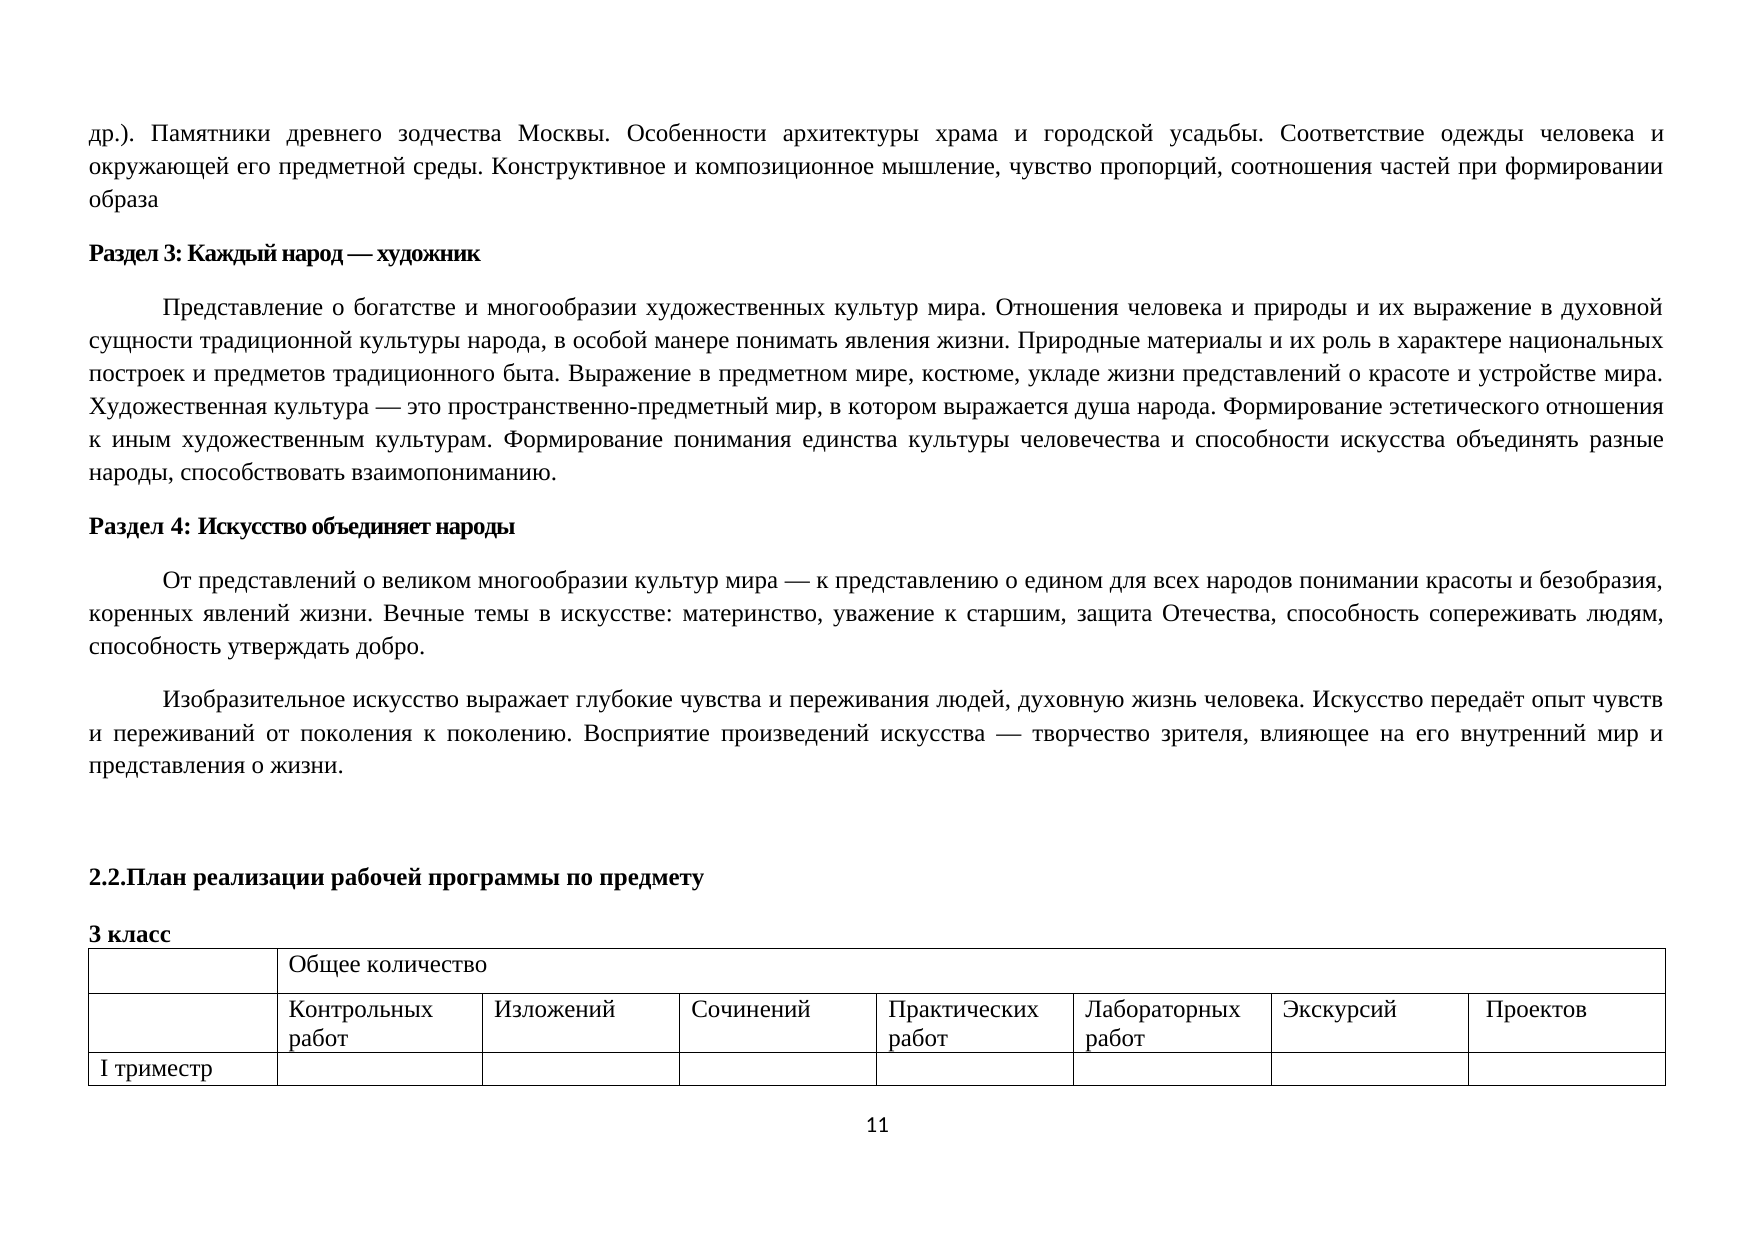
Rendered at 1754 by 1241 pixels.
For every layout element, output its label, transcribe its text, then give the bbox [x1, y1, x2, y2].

text 2.2.План реализации рабочей программы по предмету [89, 862, 1665, 891]
table_cell Контрольных работ [278, 994, 482, 1052]
table_cell [483, 1053, 679, 1085]
table_cell [680, 1053, 876, 1085]
table_cell [1074, 1053, 1271, 1085]
table_cell Лабораторных работ [1074, 994, 1271, 1052]
table_cell Экскурсий [1272, 994, 1468, 1052]
table_cell Сочинений [680, 994, 876, 1052]
table_header [89, 949, 277, 993]
text Раздел 3: Каждый народ — художник [89, 238, 1665, 267]
table_cell [1469, 1053, 1665, 1085]
table_cell I триместр [89, 1053, 277, 1085]
table_cell [1272, 1053, 1468, 1085]
text 3 класс [89, 919, 1665, 948]
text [89, 118, 1665, 213]
text Изобразительное искусство выражает глубокие чувства и переживания людей, духовную жизнь человека. Искусство передаёт опыт чувств и переживаний от поколения к поколению. Восприятие произведений искусства — творчество зрителя, влияющее на его внутренний мир и представления о жизни. [89, 684, 1665, 779]
text От представлений о великом многообразии культур мира — к представлению о едином для всех народов понимании красоты и безобразия, коренных явлений жизни. Вечные темы в искусстве: материнство, уважение к старшим, защита Отечества, способность сопереживать людям, способность утверждать добро. [89, 565, 1665, 659]
table_cell Практических работ [877, 994, 1073, 1052]
table_cell [278, 1053, 482, 1085]
text Раздел 4: Искусство объединяет народы [89, 511, 1665, 539]
table_cell Проектов [1469, 994, 1665, 1052]
table_cell [877, 1053, 1073, 1085]
table_header Общее количество [278, 949, 1665, 993]
table_cell [89, 994, 277, 1052]
text Представление о богатстве и многообразии художественных культур мира. Отношения человека и природы и их выражение в духовной сущности традиционной культуры народа, в особой манере понимать явления жизни. Природные материалы и их роль в характере национальных построек и предметов традиционного быта. Выражение в предметном мире, костюме, укладе жизни представлений о красоте и устройстве мира. Художественная культура — это пространственно-предметный мир, в котором выражается душа народа. Формирование эстетического отношения к иным художественным культурам. Формирование понимания единства культуры человечества и способности искусства объединять разные народы, способствовать взаимопониманию. [89, 292, 1665, 486]
table_cell Изложений [483, 994, 679, 1052]
